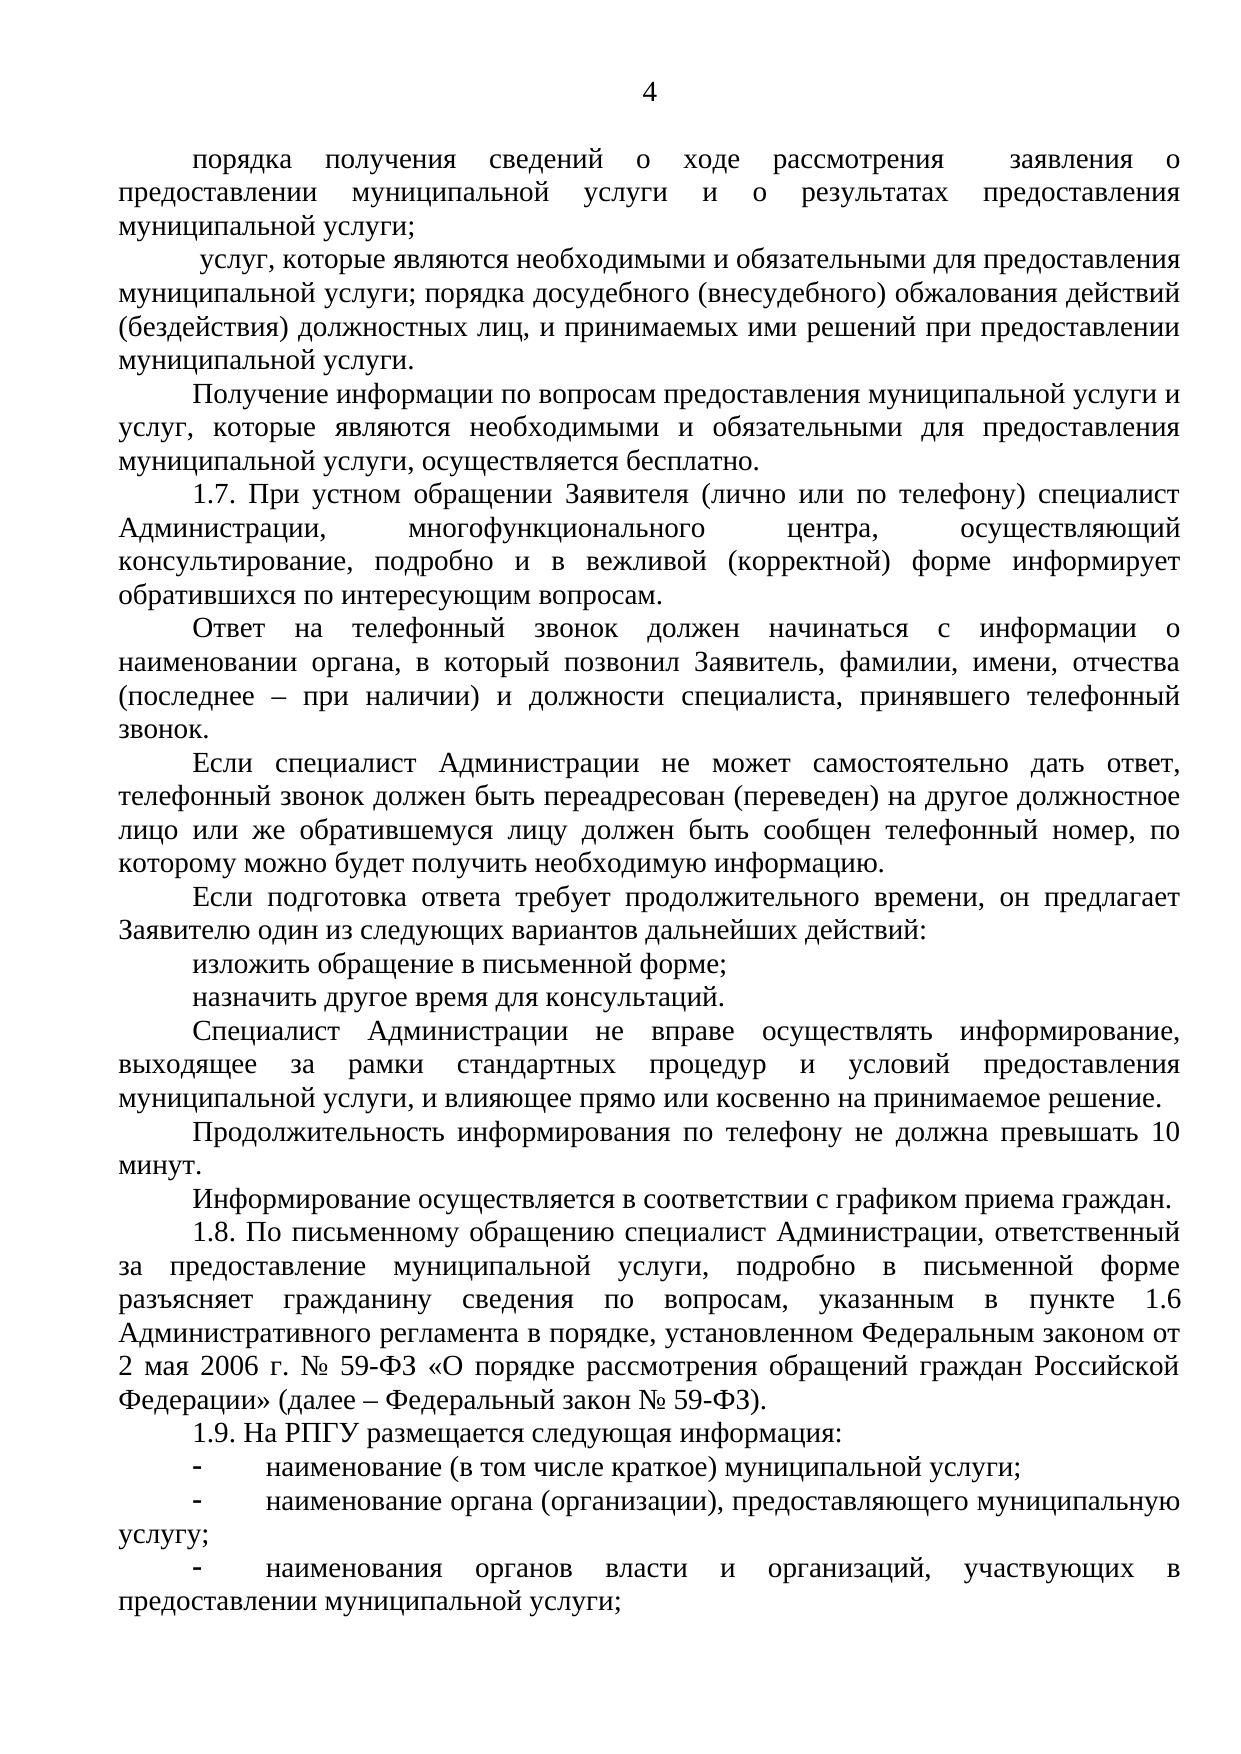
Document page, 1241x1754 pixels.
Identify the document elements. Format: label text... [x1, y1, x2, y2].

text 1.7. При устном обращении Заявителя (лично или по телефону) специалист Администрации, многофункционального центра, осуществляющий консультирование, подробно и в вежливой (корректной) форме информирует обратившихся по интересующим вопросам. [118, 476, 1181, 611]
text порядка получения сведений о ходе рассмотрения заявления о предоставлении муниципальной услуги и о результатах предоставления муниципальной услуги; [118, 141, 1181, 242]
text Если специалист Администрации не может самостоятельно дать ответ, телефонный звонок должен быть переадресован (переведен) на другое должностное лицо или же обратившемуся лицу должен быть сообщен телефонный номер, по которому можно будет получить необходимую информацию. [118, 745, 1181, 879]
text Ответ на телефонный звонок должен начинаться с информации о наименовании органа, в который позвонил Заявитель, фамилии, имени, отчества (последнее – при наличии) и должности специалиста, принявшего телефонный звонок. [118, 611, 1181, 745]
text Информирование осуществляется в соответствии с графиком приема граждан. [118, 1181, 1181, 1214]
text услуг, которые являются необходимыми и обязательными для предоставления муниципальной услуги; порядка досудебного (внесудебного) обжалования действий (бездействия) должностных лиц, и принимаемых ими решений при предоставлении муниципальной услуги. [118, 242, 1181, 376]
text Если подготовка ответа требует продолжительного времени, он предлагает Заявителю один из следующих вариантов дальнейших действий: [118, 879, 1181, 946]
text Специалист Администрации не вправе осуществлять информирование, выходящее за рамки стандартных процедур и условий предоставления муниципальной услуги, и влияющее прямо или косвенно на принимаемое решение. [118, 1013, 1181, 1114]
text изложить обращение в письменной форме; [118, 946, 1181, 979]
text 1.8. По письменному обращению специалист Администрации, ответственный за предоставление муниципальной услуги, подробно в письменной форме разъясняет гражданину сведения по вопросам, указанным в пункте 1.6 Административного регламента в порядке, установленном Федеральным законом от 2 мая 2006 г. № 59-ФЗ «О порядке рассмотрения обращений граждан Российской Федерации» (далее – Федеральный закон № 59-ФЗ). [118, 1214, 1181, 1416]
text Получение информации по вопросам предоставления муниципальной услуги и услуг, которые являются необходимыми и обязательными для предоставления муниципальной услуги, осуществляется бесплатно. [118, 376, 1181, 476]
list наименования органов власти и организаций, участвующих в предоставлении муниципальной услуги; [118, 1550, 1181, 1617]
list наименование органа (организации), предоставляющего муниципальную услугу; [118, 1483, 1181, 1550]
list наименование (в том числе краткое) муниципальной услуги; [118, 1449, 1181, 1483]
text назначить другое время для консультаций. [118, 979, 1181, 1013]
text Продолжительность информирования по телефону не должна превышать 10 минут. [118, 1114, 1181, 1181]
text 1.9. На РПГУ размещается следующая информация: [118, 1416, 1181, 1449]
